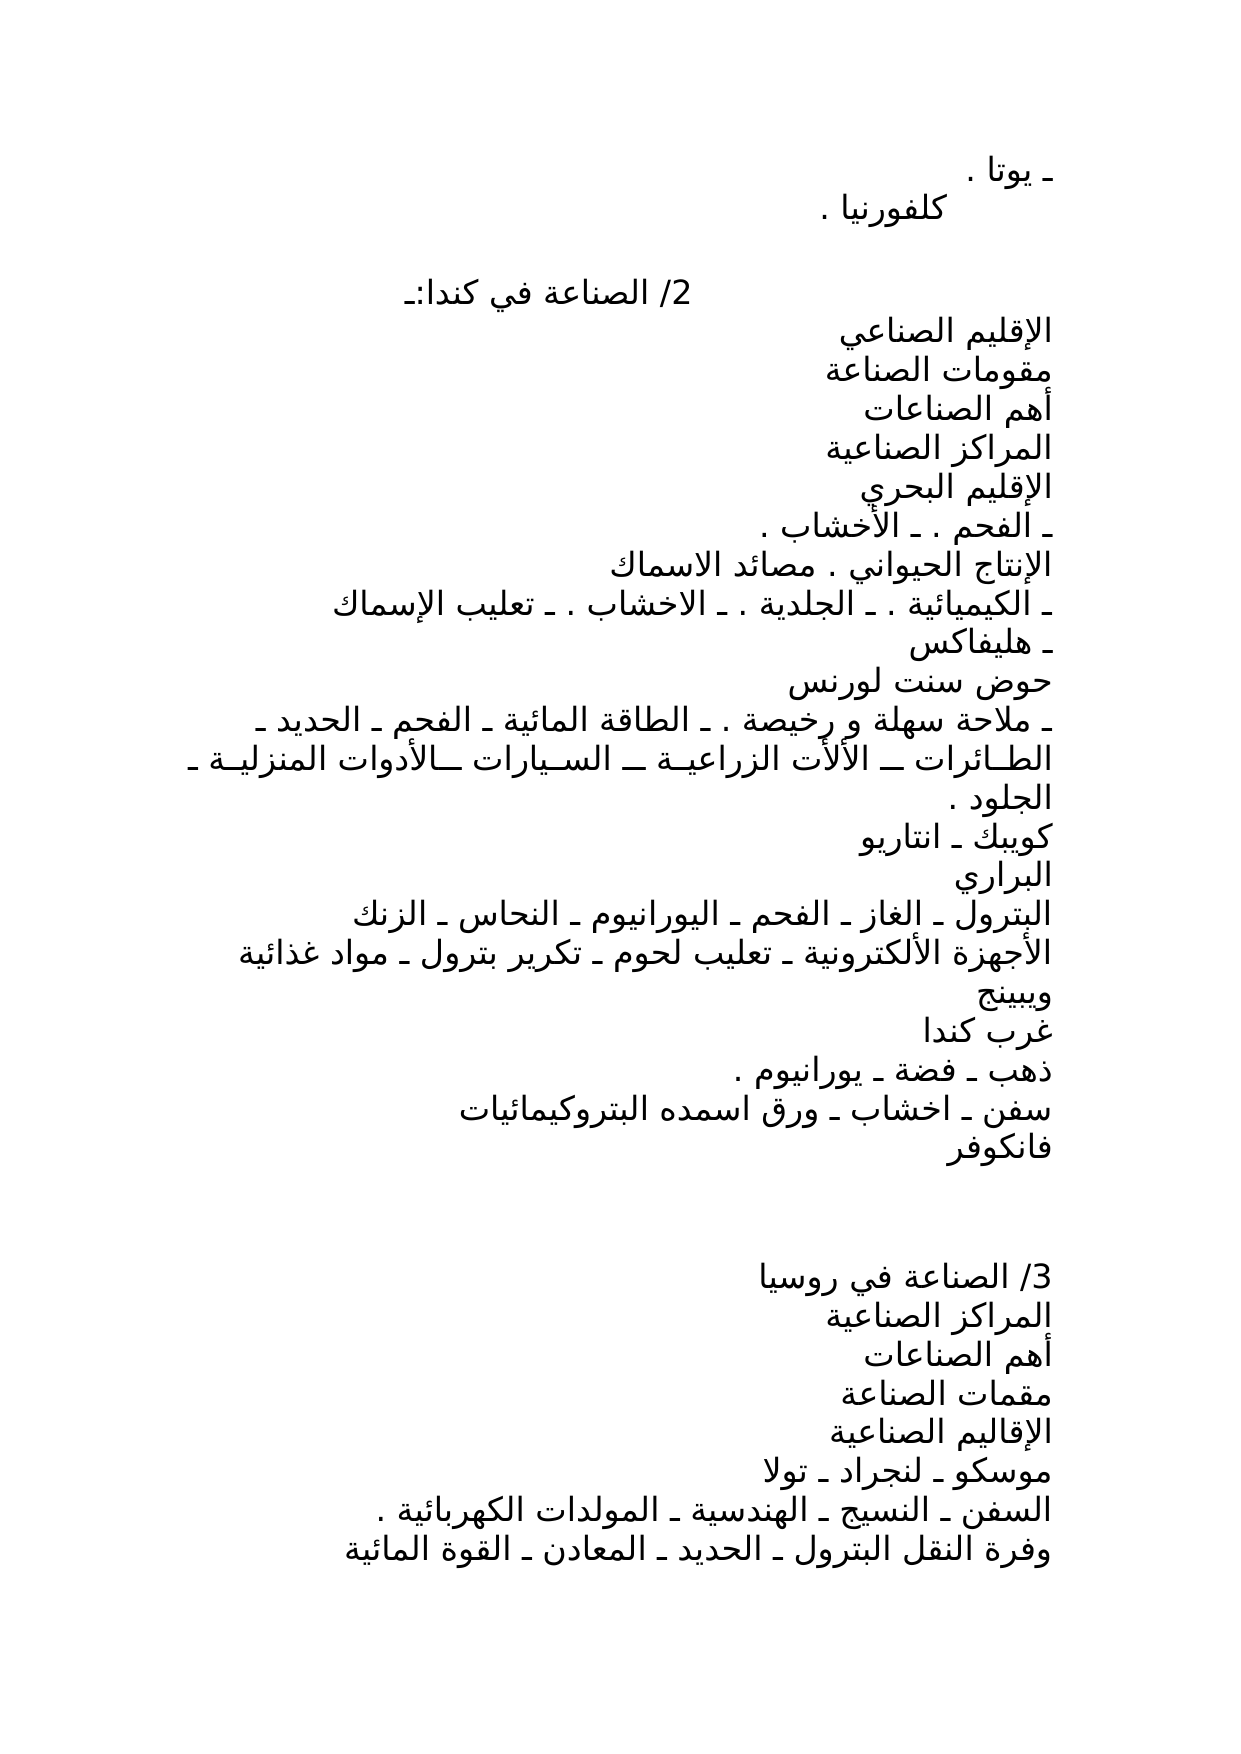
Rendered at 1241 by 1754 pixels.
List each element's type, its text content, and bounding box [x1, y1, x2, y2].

text أهم الصناعات [187, 390, 1053, 428]
text ـ يوتا . [187, 150, 1053, 189]
text المراكز الصناعية [187, 428, 1053, 467]
text الإقاليم الصناعية [187, 1413, 1053, 1452]
text حوض سنت لورنس [187, 662, 1053, 701]
text ـ الفحم . ـ الأخشاب . [187, 506, 1053, 545]
text مقومات الصناعة [187, 351, 1053, 390]
text ـ ملاحة سهلة و رخيصة . ـ الطاقة المائية ـ الفحم ـ الحديد ـ [187, 701, 1053, 739]
text المراكز الصناعية [187, 1296, 1053, 1335]
text 3/ الصناعة في روسيا [187, 1258, 1053, 1296]
text ـ الكيميائية . ـ الجلدية . ـ الاخشاب . ـ تعليب الإسماك [187, 584, 1053, 623]
text موسكو ـ لنجراد ـ تولا [187, 1452, 1053, 1491]
text الإقليم الصناعي [187, 312, 1053, 351]
text الإنتاج الحيواني . مصائد الاسماك [187, 545, 1053, 584]
text مقمات الصناعة [187, 1374, 1053, 1413]
text الطائرات ـ الألأت الزراعية ـ السيارات ـالأدوات المنزلية ـ الجلود . [187, 739, 1053, 817]
text السفن ـ النسيج ـ الهندسية ـ المولدات الكهربائية . [187, 1491, 1053, 1529]
text الأجهزة الألكترونية ـ تعليب لحوم ـ تكرير بترول ـ مواد غذائية [187, 934, 1053, 972]
text كلفورنيا . [187, 189, 1053, 228]
text سفن ـ اخشاب ـ ورق اسمده البتروكيمائيات [187, 1089, 1053, 1128]
text ذهب ـ فضة ـ يورانيوم . [187, 1050, 1053, 1089]
text ـ هليفاكس [187, 623, 1053, 662]
text 2/ الصناعة في كندا:ـ [187, 273, 1053, 312]
text غرب كندا [187, 1011, 1053, 1050]
text وفرة النقل البترول ـ الحديد ـ المعادن ـ القوة المائية [187, 1529, 1053, 1568]
text الإقليم البحري [187, 467, 1053, 506]
text كويبك ـ انتاريو [187, 817, 1053, 856]
text البراري [187, 856, 1053, 895]
text البترول ـ الغاز ـ الفحم ـ اليورانيوم ـ النحاس ـ الزنك [187, 895, 1053, 934]
text أهم الصناعات [187, 1335, 1053, 1374]
text فانكوفر [187, 1128, 1053, 1167]
text ويبينج [187, 972, 1053, 1011]
